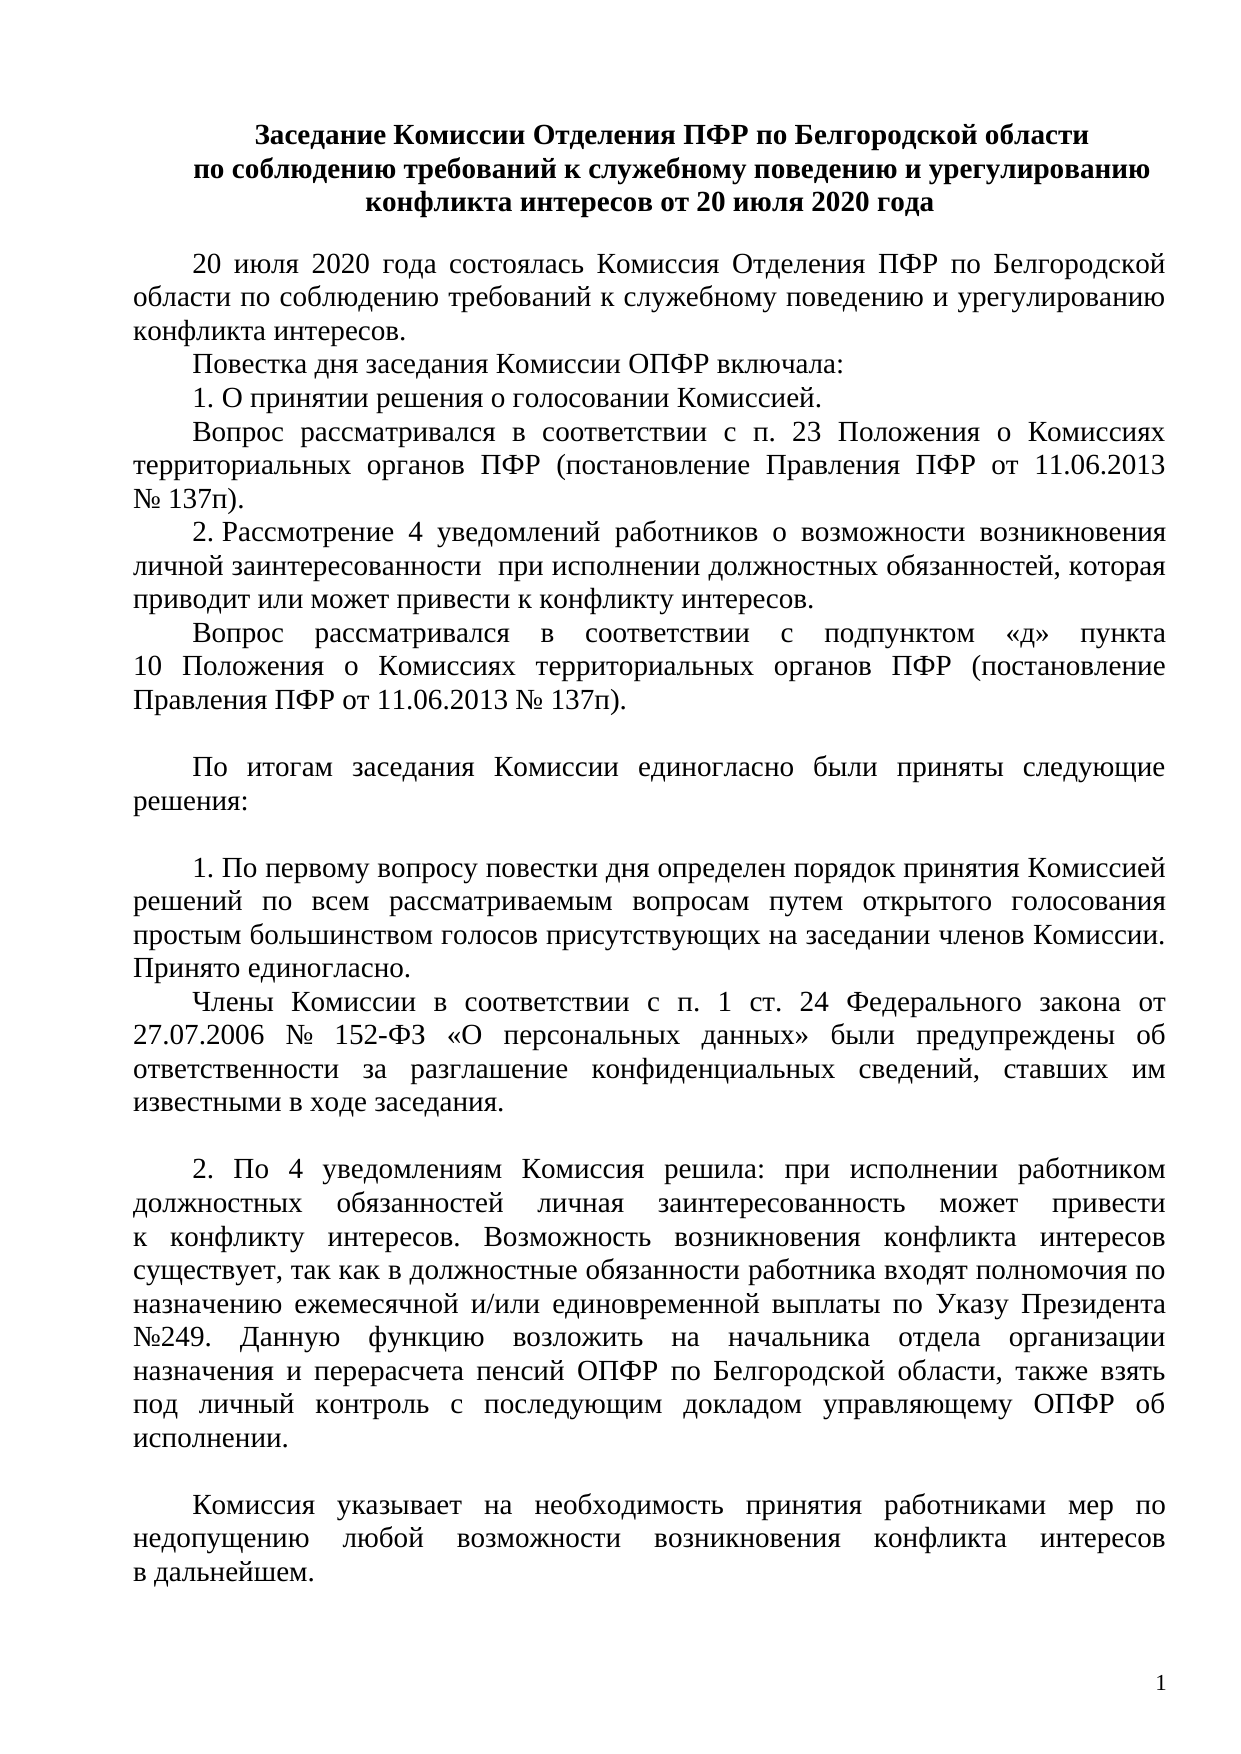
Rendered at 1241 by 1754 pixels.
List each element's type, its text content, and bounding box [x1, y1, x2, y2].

text Вопрос рассматривался в соответствии с п. 23 Положения о Комиссиях территориальных органов ПФР (постановление Правления ПФР от 11.06.2013 № 137п). [133, 414, 1167, 514]
list 2. По 4 уведомлениям Комиссия решила: при исполнении работником должностных обязанностей личная заинтересованность может привести к конфликту интересов. Возможность возникновения конфликта интересов существует, так как в должностные обязанности работника входят полномочия по назначению ежемесячной и/или единовременной выплаты по Указу Президента №249. Данную функцию возложить на начальника отдела организации назначения и перерасчета пенсий ОПФР по Белгородской области, также взять под личный контроль с последующим докладом управляющему ОПФР об исполнении. [133, 1152, 1167, 1453]
text 20 июля 2020 года состоялась Комиссия Отделения ПФР по Белгородской области по соблюдению требований к служебному поведению и урегулированию конфликта интересов. [133, 246, 1167, 347]
list По итогам заседания Комиссии единогласно были приняты следующие решения: [133, 749, 1167, 816]
list О принятии решения о голосовании Комиссией. [133, 380, 1167, 414]
list Члены Комиссии в соответствии с п. 1 ст. 24 Федерального закона от 27.07.2006 № 152-ФЗ «О персональных данных» были предупреждены об ответственности за разглашение конфиденциальных сведений, ставших им известными в ходе заседания. [133, 984, 1167, 1118]
text Повестка дня заседания Комиссии ОПФР включала: [133, 347, 1167, 380]
text Комиссия указывает на необходимость принятия работниками мер по недопущению любой возможности возникновения конфликта интересов в дальнейшем. [133, 1487, 1167, 1588]
text по соблюдению требований к служебному поведению и урегулированию конфликта интересов от 20 июля 2020 года [133, 151, 1167, 218]
text Вопрос рассматривался в соответствии с подпунктом «д» пункта 10 Положения о Комиссиях территориальных органов ПФР (постановление Правления ПФР от 11.06.2013 № 137п). [133, 615, 1167, 716]
text Заседание Комиссии Отделения ПФР по Белгородской области [133, 117, 1167, 151]
list Рассмотрение 4 уведомлений работников о возможности возникновения личной заинтересованности при исполнении должностных обязанностей, которая приводит или может привести к конфликту интересов. [133, 514, 1167, 615]
list 1. По первому вопросу повестки дня определен порядок принятия Комиссией решений по всем рассматриваемым вопросам путем открытого голосования простым большинством голосов присутствующих на заседании членов Комиссии. Принято единогласно. [133, 850, 1167, 984]
